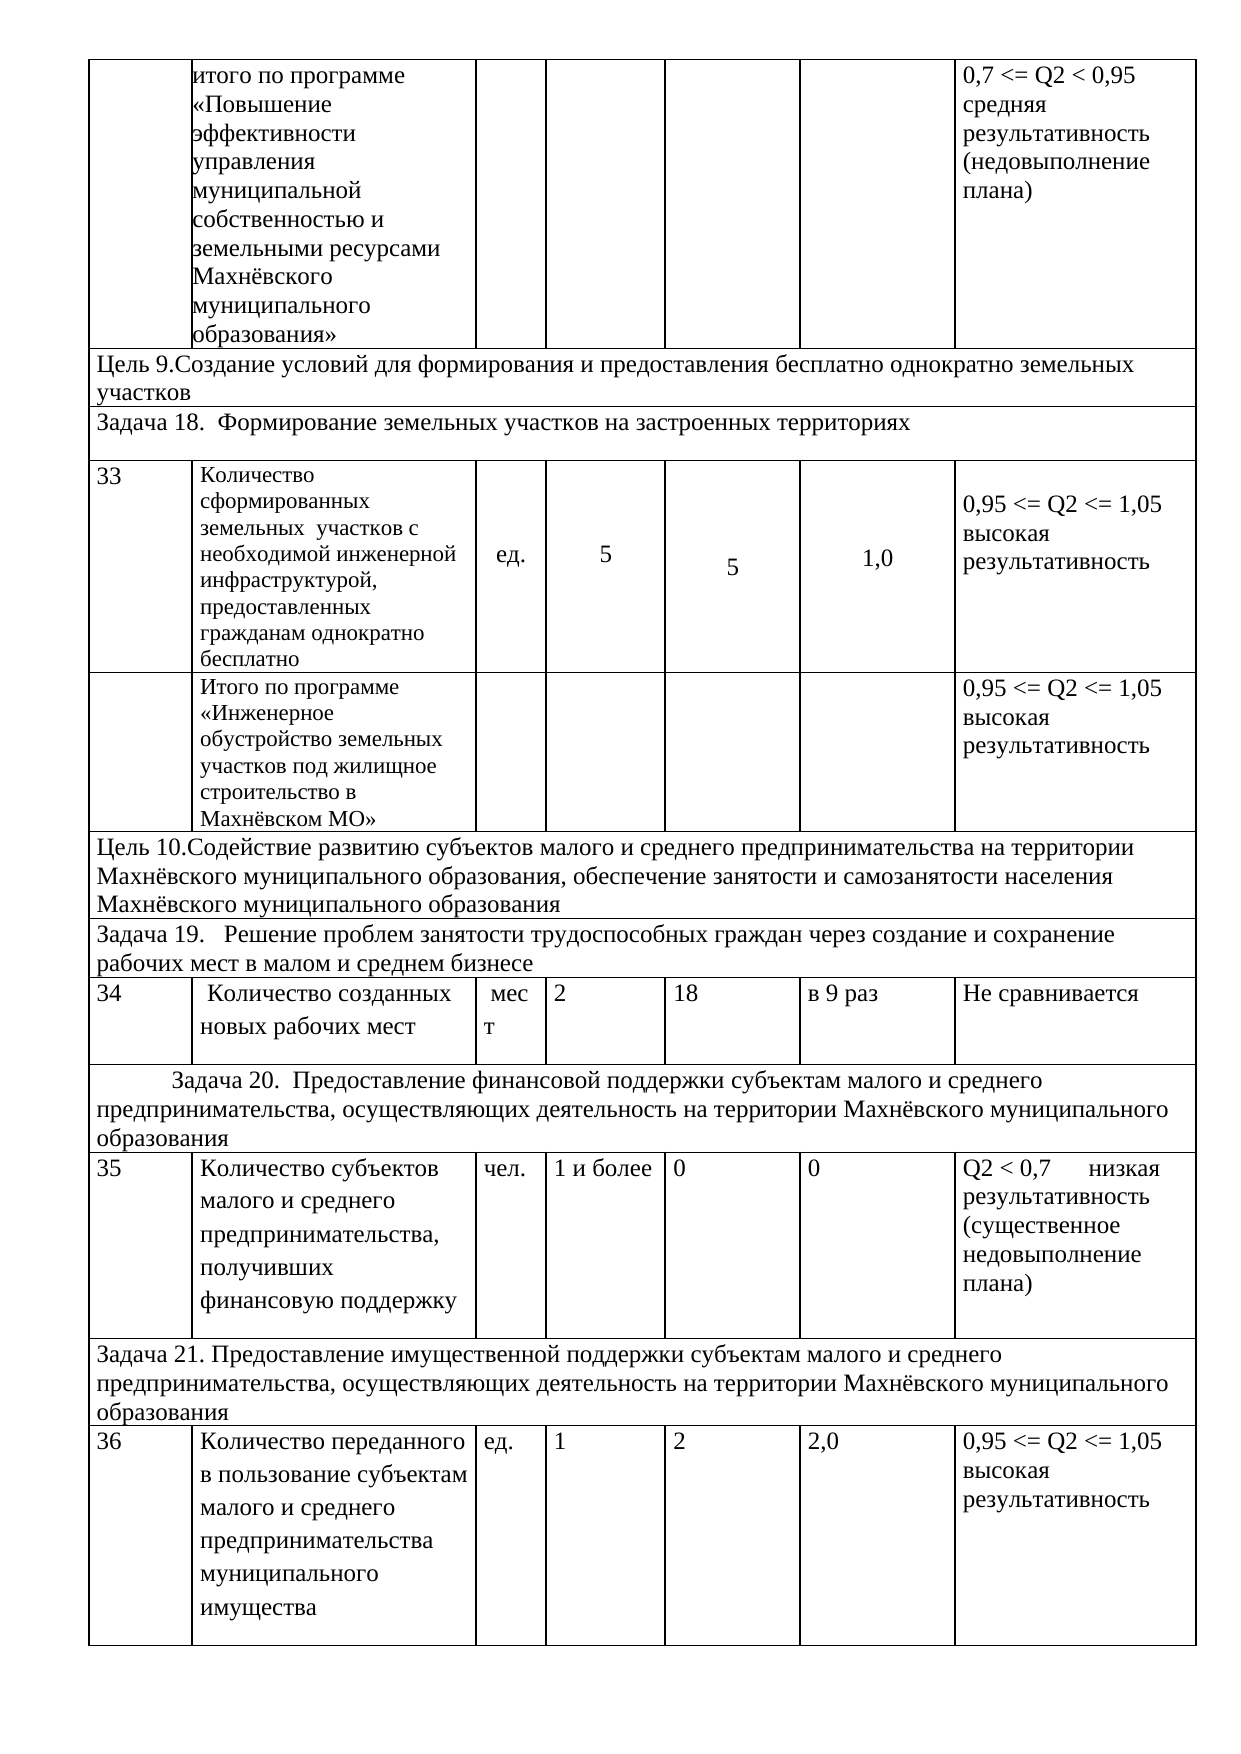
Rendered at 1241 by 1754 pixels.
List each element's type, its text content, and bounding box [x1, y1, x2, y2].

table_cell в 9 раз [801, 978, 954, 1064]
table_cell 2,0 [801, 1426, 954, 1645]
table_cell Задача 21. Предоставление имущественной поддержки субъектам малого и среднего предпринимательства, осуществляющих деятельность на территории Махнёвского муниципального образования [90, 1339, 1195, 1425]
table_cell 34 [90, 978, 191, 1064]
table_cell Количество сформированных земельных участков с необходимой инженерной инфраструктурой, предоставленных гражданам однократно бесплатно [193, 461, 475, 672]
table_cell [477, 60, 545, 348]
table_cell [666, 673, 799, 831]
table_cell Цель 10.Содействие развитию субъектов малого и среднего предпринимательства на территории Махнёвского муниципального образования, обеспечение занятости и самозанятости населения Махнёвского муниципального образования [90, 832, 1195, 918]
table_cell [547, 60, 664, 348]
table_cell 0,95 <= Q2 <= 1,05 высокая результативность [956, 1426, 1195, 1645]
table_cell 5 [666, 461, 799, 672]
table_cell ед. [477, 461, 545, 672]
table_cell 0,95 <= Q2 <= 1,05 высокая результативность [956, 461, 1195, 672]
table_cell Цель 9.Создание условий для формирования и предоставления бесплатно однократно земельных участков [90, 349, 1195, 406]
table_cell мест [477, 978, 545, 1064]
table_cell [477, 673, 545, 831]
table_cell Количество созданных новых рабочих мест [193, 978, 475, 1064]
table_cell 18 [666, 978, 799, 1064]
table_cell [801, 60, 954, 348]
table_cell Задача 19. Решение проблем занятости трудоспособных граждан через создание и сохранение рабочих мест в малом и среднем бизнесе [90, 919, 1195, 977]
table_cell 35 [90, 1153, 191, 1338]
table_cell 1,0 [801, 461, 954, 672]
table_cell [666, 60, 799, 348]
table_cell [547, 673, 664, 831]
table_cell чел. [477, 1153, 545, 1338]
table_cell итого по программе «Повышение эффективности управления муниципальной собственностью и земельными ресурсами Махнёвского муниципального образования» [193, 60, 475, 348]
table_cell 2 [547, 978, 664, 1064]
table_cell Задача 18. Формирование земельных участков на застроенных территориях [90, 407, 1195, 460]
table_cell 0,95 <= Q2 <= 1,05 высокая результативность [956, 673, 1195, 831]
table_cell 0,7 <= Q2 < 0,95 средняя результативность (недовыполнение плана) [956, 60, 1195, 348]
table_cell Итого по программе «Инженерное обустройство земельных участков под жилищное строительство в Махнёвском МО» [193, 673, 475, 831]
table_cell 5 [547, 461, 664, 672]
table_cell Q2 < 0,7 низкая результативность (существенное недовыполнение плана) [956, 1153, 1195, 1338]
table_cell [801, 673, 954, 831]
table_cell [90, 673, 191, 831]
table_cell 0 [801, 1153, 954, 1338]
table_cell ед. [477, 1426, 545, 1645]
table_cell 1 и более [547, 1153, 664, 1338]
table_cell Задача 20. Предоставление финансовой поддержки субъектам малого и среднего предпринимательства, осуществляющих деятельность на территории Махнёвского муниципального образования [90, 1065, 1195, 1152]
table_cell 33 [90, 461, 191, 672]
table_cell [90, 60, 191, 348]
table_cell Количество субъектов малого и среднего предпринимательства, получивших финансовую поддержку [193, 1153, 475, 1338]
table_cell Количество переданного в пользование субъектам малого и среднего предпринимательства муниципального имущества [193, 1426, 475, 1645]
table_cell 2 [666, 1426, 799, 1645]
table_cell Не сравнивается [956, 978, 1195, 1064]
table_cell 1 [547, 1426, 664, 1645]
table_cell 36 [90, 1426, 191, 1645]
table_cell 0 [666, 1153, 799, 1338]
